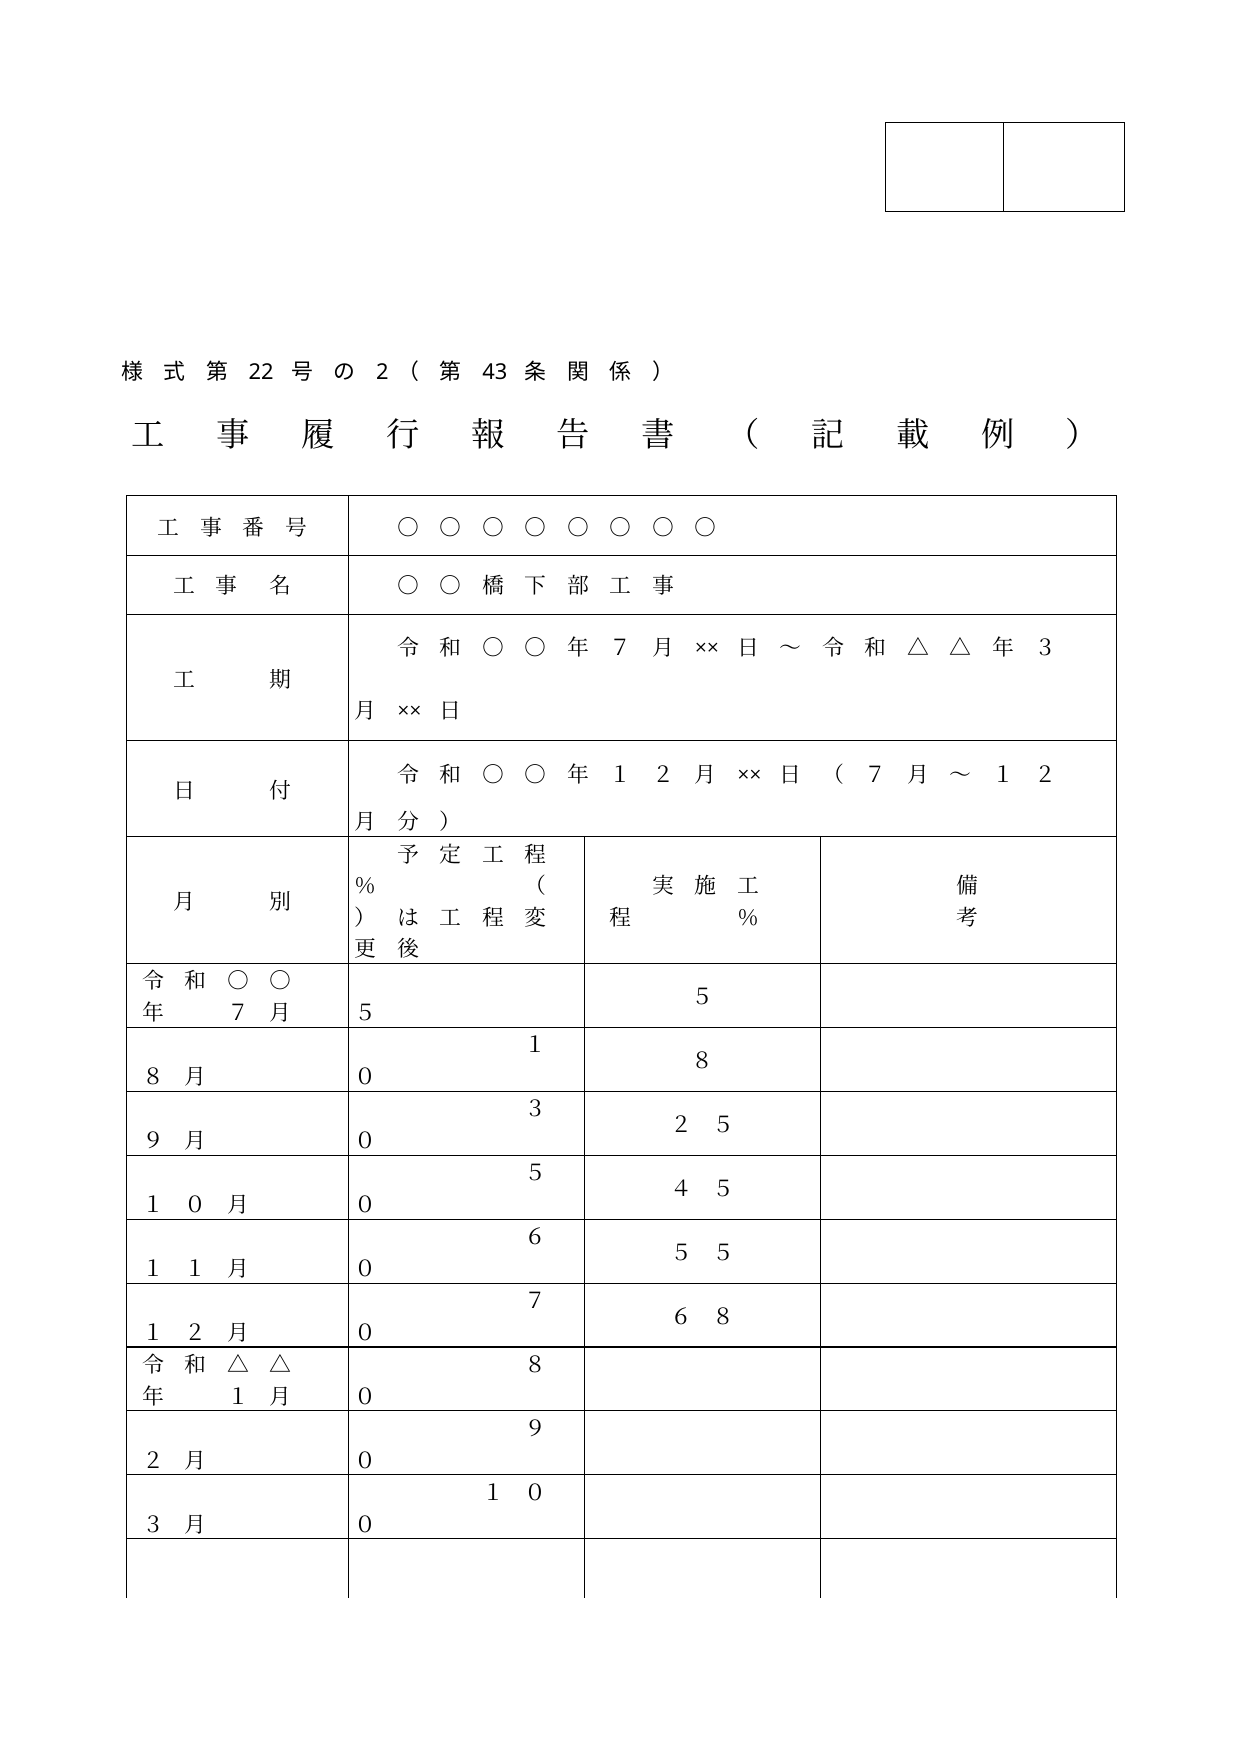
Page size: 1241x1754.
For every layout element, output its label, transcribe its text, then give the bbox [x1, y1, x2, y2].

table_cell [821, 1475, 1116, 1538]
table_cell [821, 1028, 1116, 1091]
table_cell [821, 1539, 1116, 1597]
table_cell ３月 [127, 1475, 348, 1538]
table_cell [585, 1539, 820, 1597]
table_cell ８ [585, 1028, 820, 1091]
table_cell 日付 [127, 741, 348, 836]
table_cell １０ [349, 1028, 584, 1091]
table_cell １０月 [127, 1156, 348, 1218]
table_cell １１月 [127, 1220, 348, 1282]
table_cell ７０ [349, 1284, 584, 1346]
table_cell [821, 1411, 1116, 1474]
table_cell ３０ [349, 1092, 584, 1154]
table_cell [821, 1092, 1116, 1154]
table_cell ５ [349, 964, 584, 1027]
table_cell ６８ [585, 1284, 820, 1346]
table_cell 令和○○年１２月××日（７月～１２月分） [349, 741, 1116, 836]
table_cell 備 考 [821, 837, 1116, 963]
table_cell ５５ [585, 1220, 820, 1282]
table_cell [127, 1539, 348, 1597]
table_cell 月別 [127, 837, 348, 963]
table_cell [349, 1539, 584, 1597]
table_cell 実施工程 ％ [585, 837, 820, 963]
table_cell 令和△△年 １月 [127, 1348, 348, 1410]
table_cell ８０ [349, 1348, 584, 1410]
table_cell ９月 [127, 1092, 348, 1154]
table_cell [585, 1475, 820, 1538]
table_header 工事番号 [127, 496, 348, 554]
table_header ○○○○○○○○ [349, 496, 1116, 554]
table_cell 工期 [127, 615, 348, 740]
table_cell ５０ [349, 1156, 584, 1218]
table_cell [1004, 123, 1124, 211]
table_cell 令和○○年７月××日～令和△△年３月××日 [349, 615, 1116, 740]
table_cell [821, 1220, 1116, 1282]
table_cell [585, 1348, 820, 1410]
table_cell ９０ [349, 1411, 584, 1474]
text 工 事 履 行 報 告 書 （ 記 載 例 ） [121, 401, 1119, 464]
table_cell [821, 964, 1116, 1027]
table_cell [585, 1411, 820, 1474]
table_cell ５ [585, 964, 820, 1027]
table_cell 令和○○年 ７月 [127, 964, 348, 1027]
table_cell ○○橋下部工事 [349, 556, 1116, 613]
table_cell [821, 1284, 1116, 1346]
table_cell １２月 [127, 1284, 348, 1346]
table_cell ４５ [585, 1156, 820, 1218]
table_cell １００ [349, 1475, 584, 1538]
table_cell ２５ [585, 1092, 820, 1154]
table_cell ６０ [349, 1220, 584, 1282]
text 様式第22号の2（第43条関係） [121, 338, 1119, 401]
table_cell 工事名 [127, 556, 348, 613]
table_cell [886, 123, 1003, 211]
table_cell ２月 [127, 1411, 348, 1474]
table_cell [821, 1156, 1116, 1218]
table_cell 予定工程 ％ （ ）は工程変更後 [349, 837, 584, 963]
table_cell ８月 [127, 1028, 348, 1091]
table_cell [821, 1348, 1116, 1410]
